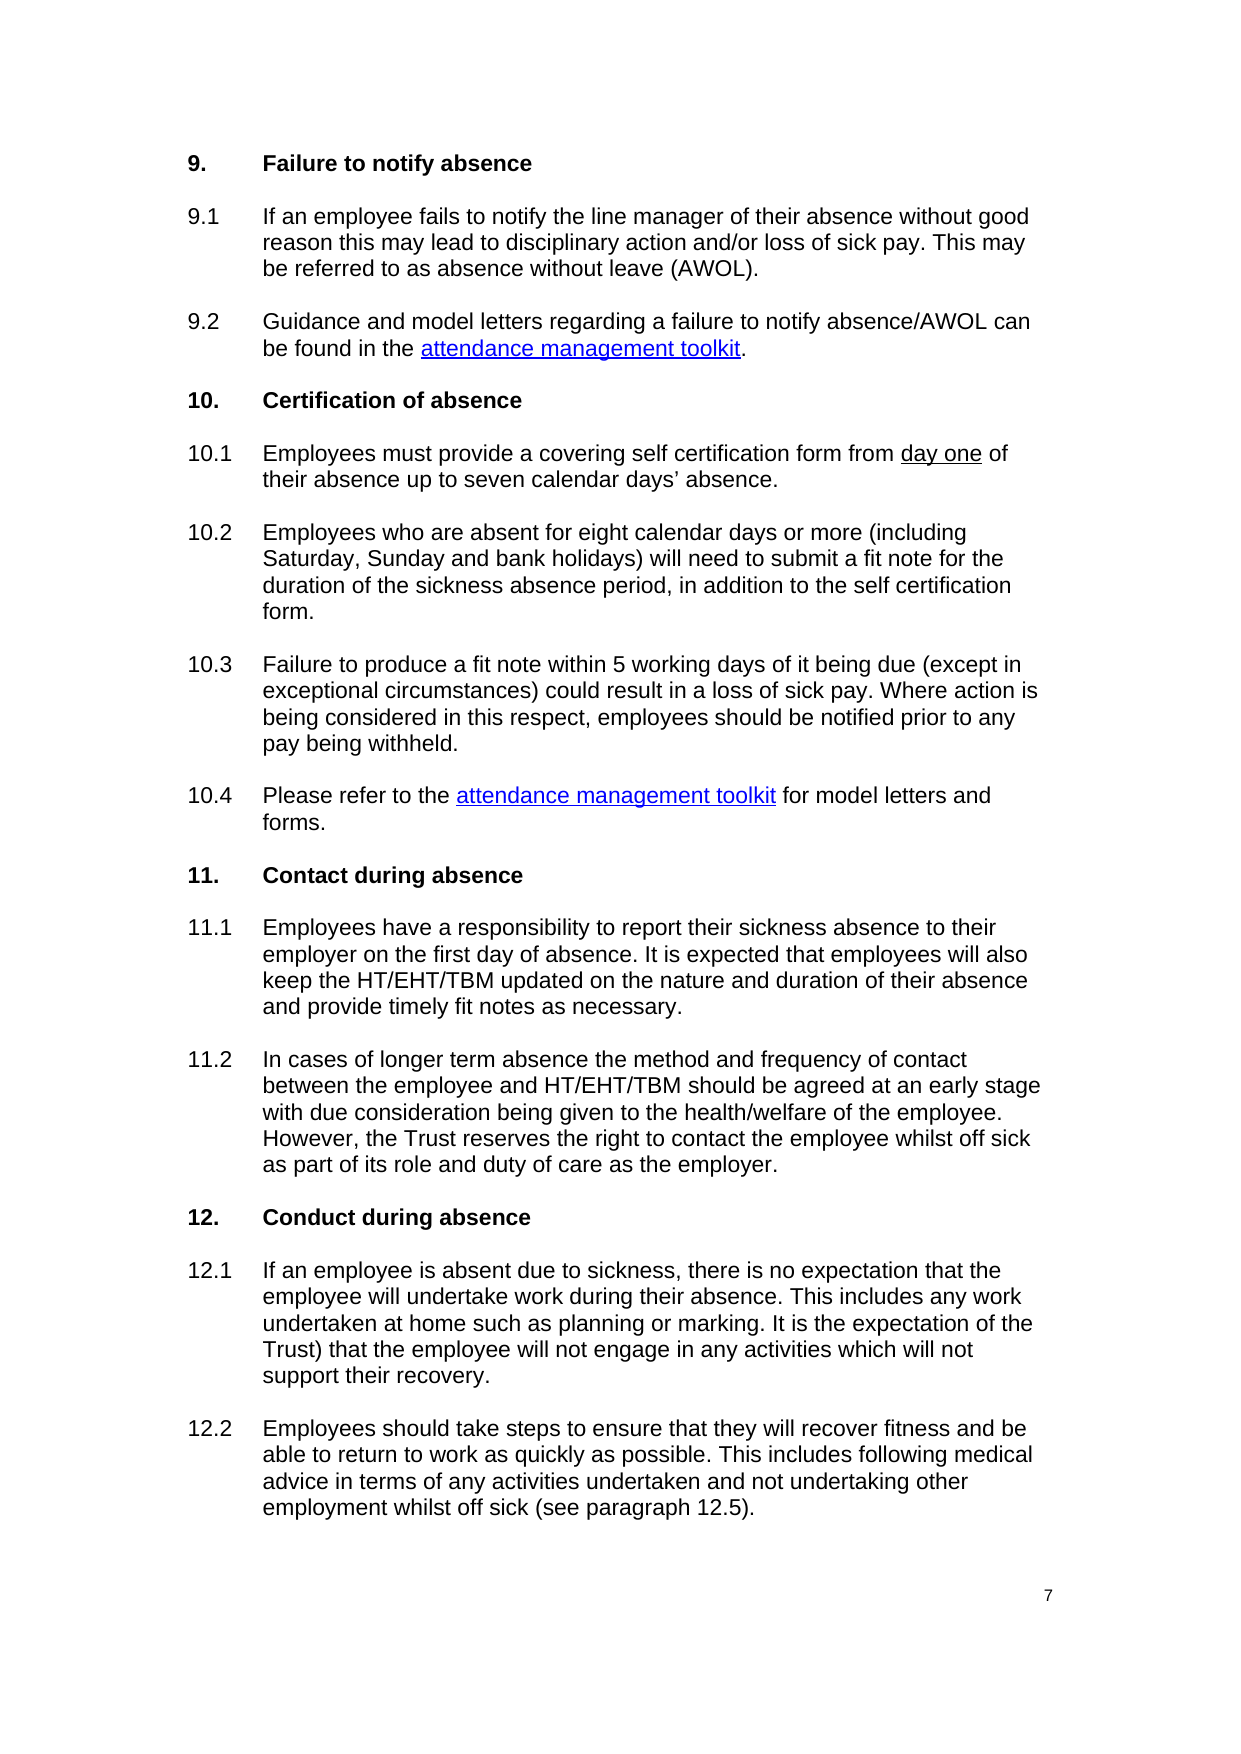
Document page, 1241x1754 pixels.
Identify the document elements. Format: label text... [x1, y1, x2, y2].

text 12.2 Employees should take steps to ensure that they will recover fitness and be able to return to work as quickly as possible. This includes following medical advice in terms of any activities undertaken and not undertaking other employment whilst off sick (see paragraph 12.5). [187, 1415, 1053, 1520]
text 10.3 Failure to produce a fit note within 5 working days of it being due (except in exceptional circumstances) could result in a loss of sick pay. Where action is being considered in this respect, employees should be notified prior to any pay being withheld. [187, 651, 1053, 756]
subtitle 11. Contact during absence [187, 862, 1053, 888]
text 10.4 Please refer to the attendance management toolkit for model letters and forms. [187, 782, 1053, 835]
text 9.2 Guidance and model letters regarding a failure to notify absence/AWOL can be found in the attendance management toolkit. [187, 308, 1053, 361]
text 11.1 Employees have a responsibility to report their sickness absence to their employer on the first day of absence. It is expected that employees will also keep the HT/EHT/TBM updated on the nature and duration of their absence and provide timely fit notes as necessary. [187, 914, 1053, 1020]
subtitle 12. Conduct during absence [187, 1204, 1053, 1231]
subtitle 10. Certification of absence [187, 387, 1053, 413]
text 10.2 Employees who are absent for eight calendar days or more (including Saturday, Sunday and bank holidays) will need to submit a fit note for the duration of the sickness absence period, in addition to the self certification form. [187, 519, 1053, 624]
subtitle 9. Failure to notify absence [187, 150, 1053, 176]
text 10.1 Employees must provide a covering self certification form from day one of their absence up to seven calendar days’ absence. [187, 440, 1053, 493]
text 12.1 If an employee is absent due to sickness, there is no expectation that the employee will undertake work during their absence. This includes any work undertaken at home such as planning or marking. It is the expectation of the Trust) that the employee will not engage in any activities which will not support their recovery. [187, 1257, 1053, 1389]
text 9.1 If an employee fails to notify the line manager of their absence without good reason this may lead to disciplinary action and/or loss of sick pay. This may be referred to as absence without leave (AWOL). [187, 203, 1053, 282]
text 11.2 In cases of longer term absence the method and frequency of contact between the employee and HT/EHT/TBM should be agreed at an early stage with due consideration being given to the health/welfare of the employee. However, the Trust reserves the right to contact the employee whilst off sick as part of its role and duty of care as the employer. [187, 1046, 1053, 1178]
